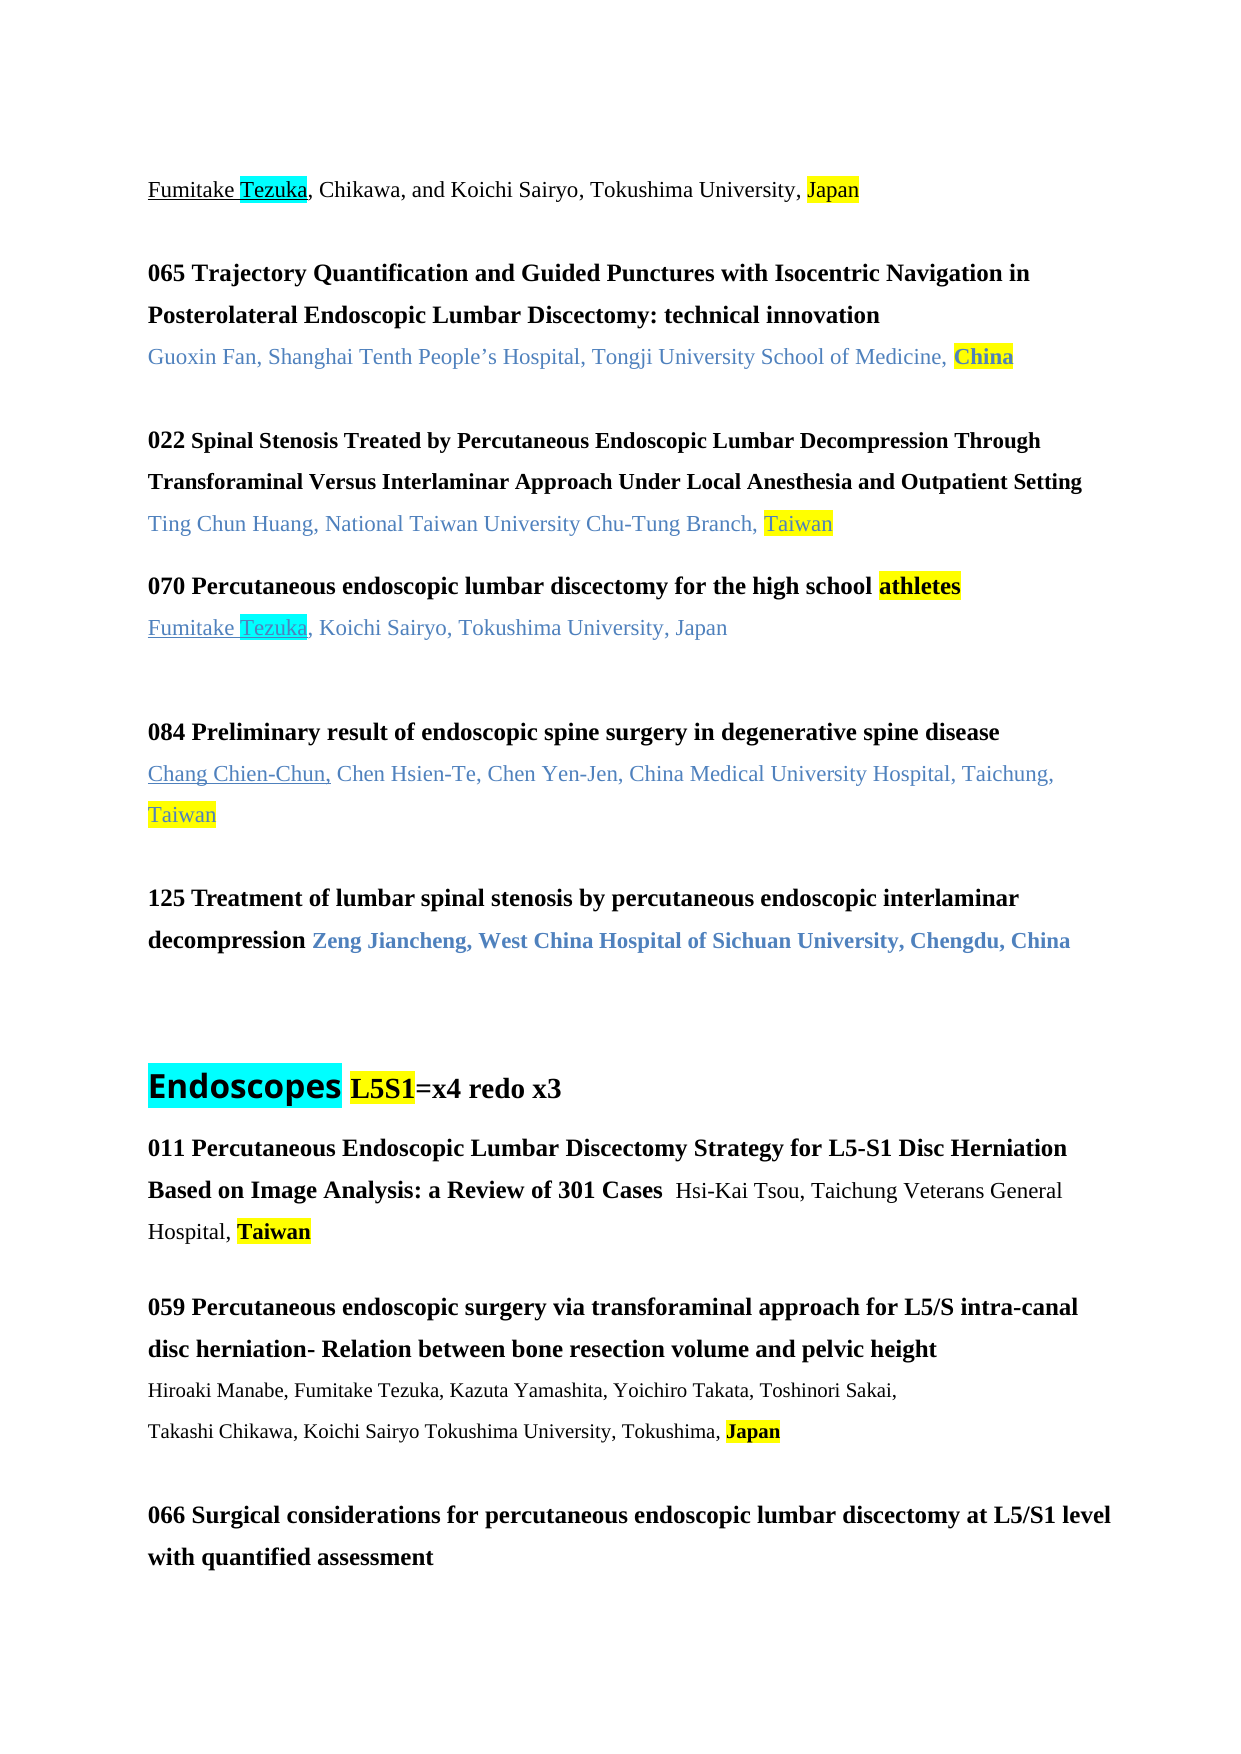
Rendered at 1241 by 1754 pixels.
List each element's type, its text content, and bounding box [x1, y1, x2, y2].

text Takashi Chikawa, Koichi Sairyo Tokushima University, Tokushima, Japan [148, 1411, 1123, 1452]
text 022 Spinal Stenosis Treated by Percutaneous Endoscopic Lumbar Decompression Through Transforaminal Versus Interlaminar Approach Under Local Anesthesia and Outpatient Setting [148, 419, 1123, 502]
text Fumitake Tezuka, Koichi Sairyo, Tokushima University, Japan [148, 606, 1123, 648]
text Ting Chun Huang, National Taiwan University Chu-Tung Branch, Taiwan [148, 502, 1123, 544]
text Guoxin Fan, Shanghai Tenth People’s Hospital, Tongji University School of Medicine, China [148, 335, 1123, 377]
text Fumitake Tezuka, Chikawa, and Koichi Sairyo, Tokushima University, Japan [148, 169, 1123, 210]
text 066 Surgical considerations for percutaneous endoscopic lumbar discectomy at L5/S1 level with quantified assessment [148, 1494, 1123, 1577]
text Hiroaki Manabe, Fumitake Tezuka, Kazuta Yamashita, Yoichiro Takata, Toshinori Sakai, [148, 1369, 1123, 1411]
text 125 Treatment of lumbar spinal stenosis by percutaneous endoscopic interlaminar decompression Zeng Jiancheng, West China Hospital of Sichuan University, Chengdu, China [148, 877, 1123, 960]
text 059 Percutaneous endoscopic surgery via transforaminal approach for L5/S intra-canal disc herniation- Relation between bone resection volume and pelvic height [148, 1286, 1123, 1369]
text 011 Percutaneous Endoscopic Lumbar Discectomy Strategy for L5-S1 Disc Herniation Based on Image Analysis: a Review of 301 Cases Hsi-Kai Tsou, Taichung Veterans General Hospital, Taiwan [148, 1127, 1123, 1252]
text Endoscopes L5S1=x4 redo x3 [148, 1044, 1123, 1127]
text 070 Percutaneous endoscopic lumbar discectomy for the high school athletes [148, 564, 1123, 606]
text Chang Chien-Chun, Chen Hsien-Te, Chen Yen-Jen, China Medical University Hospital, Taichung, Taiwan [148, 752, 1110, 835]
text 084 Preliminary result of endoscopic spine surgery in degenerative spine disease [148, 710, 1110, 752]
text 065 Trajectory Quantification and Guided Punctures with Isocentric Navigation in Posterolateral Endoscopic Lumbar Discectomy: technical innovation [148, 252, 1123, 335]
